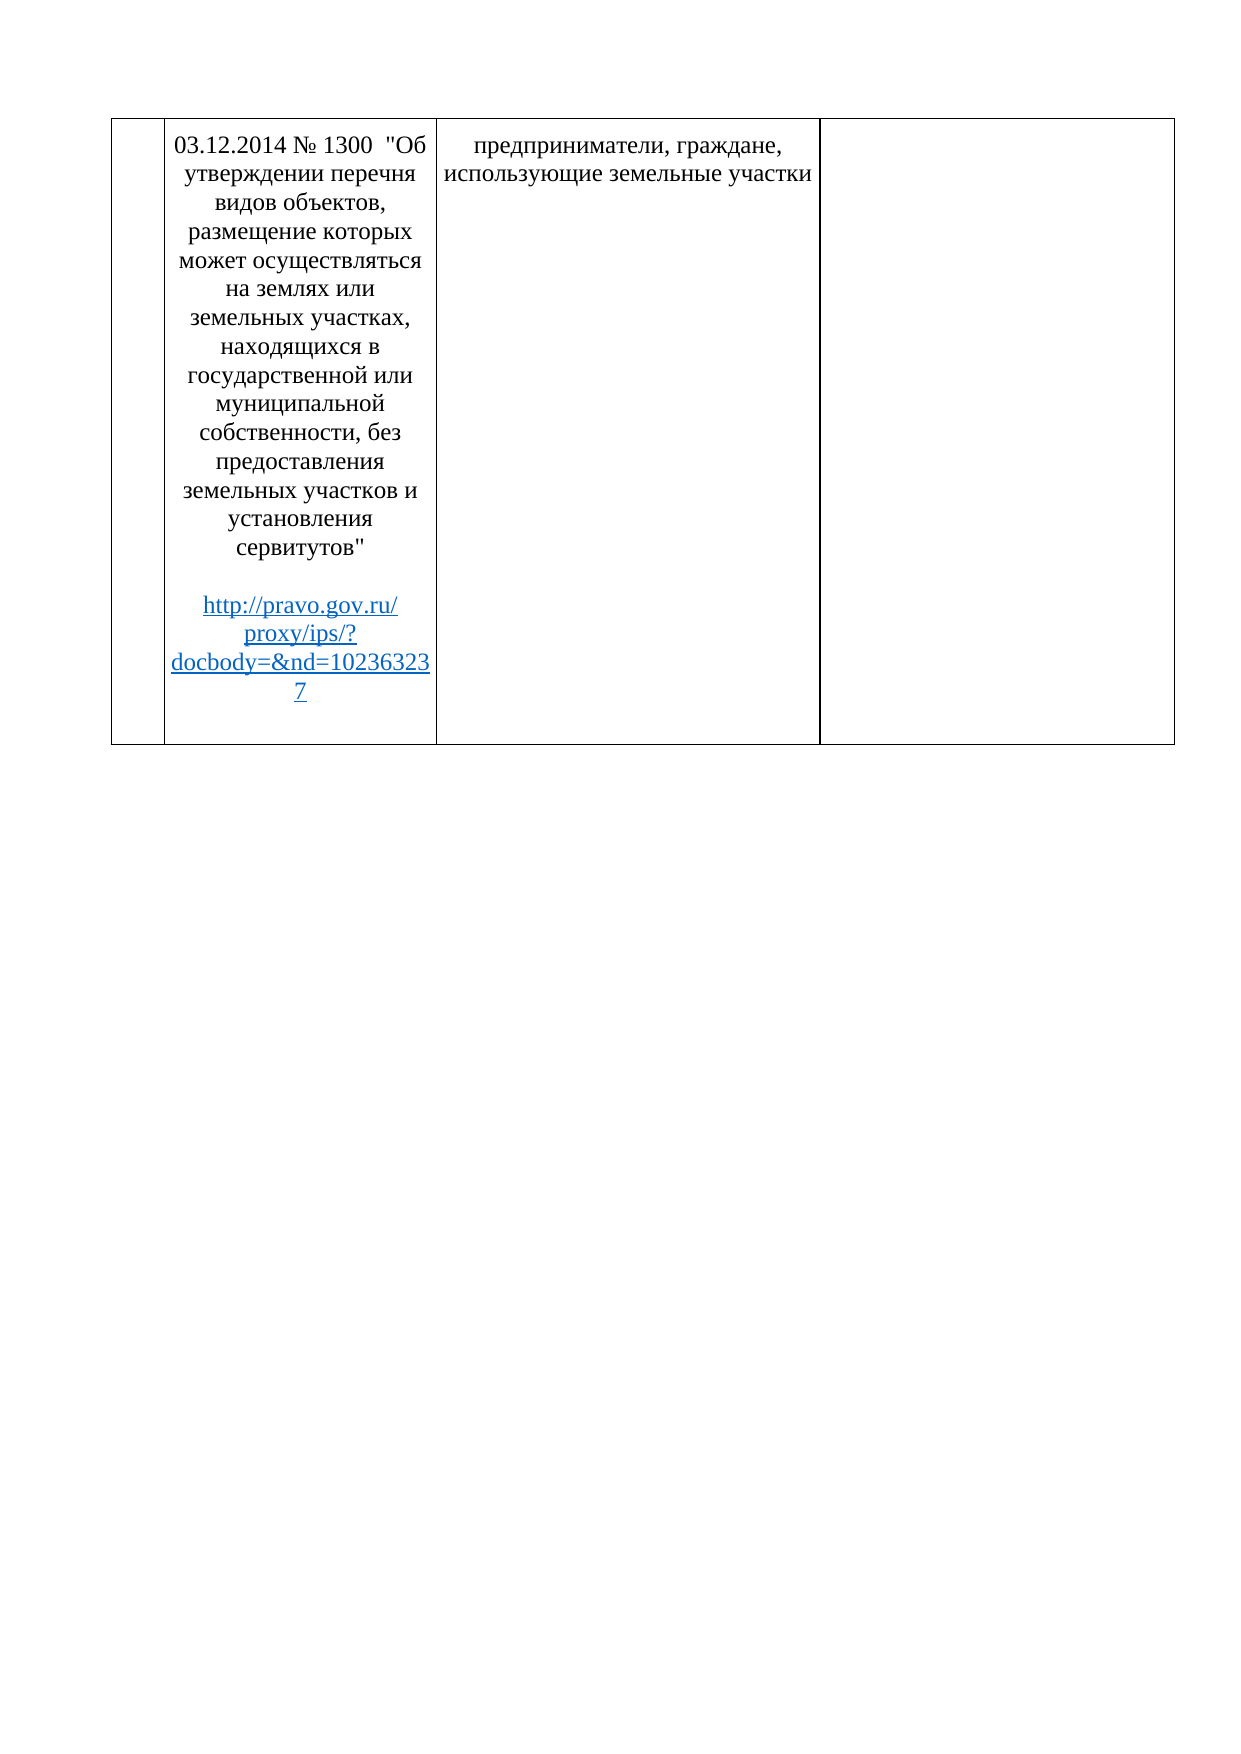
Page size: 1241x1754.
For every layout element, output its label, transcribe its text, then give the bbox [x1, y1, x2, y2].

table_cell [821, 119, 1174, 744]
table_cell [165, 119, 436, 744]
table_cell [437, 119, 819, 744]
table_cell 5 [112, 119, 164, 744]
